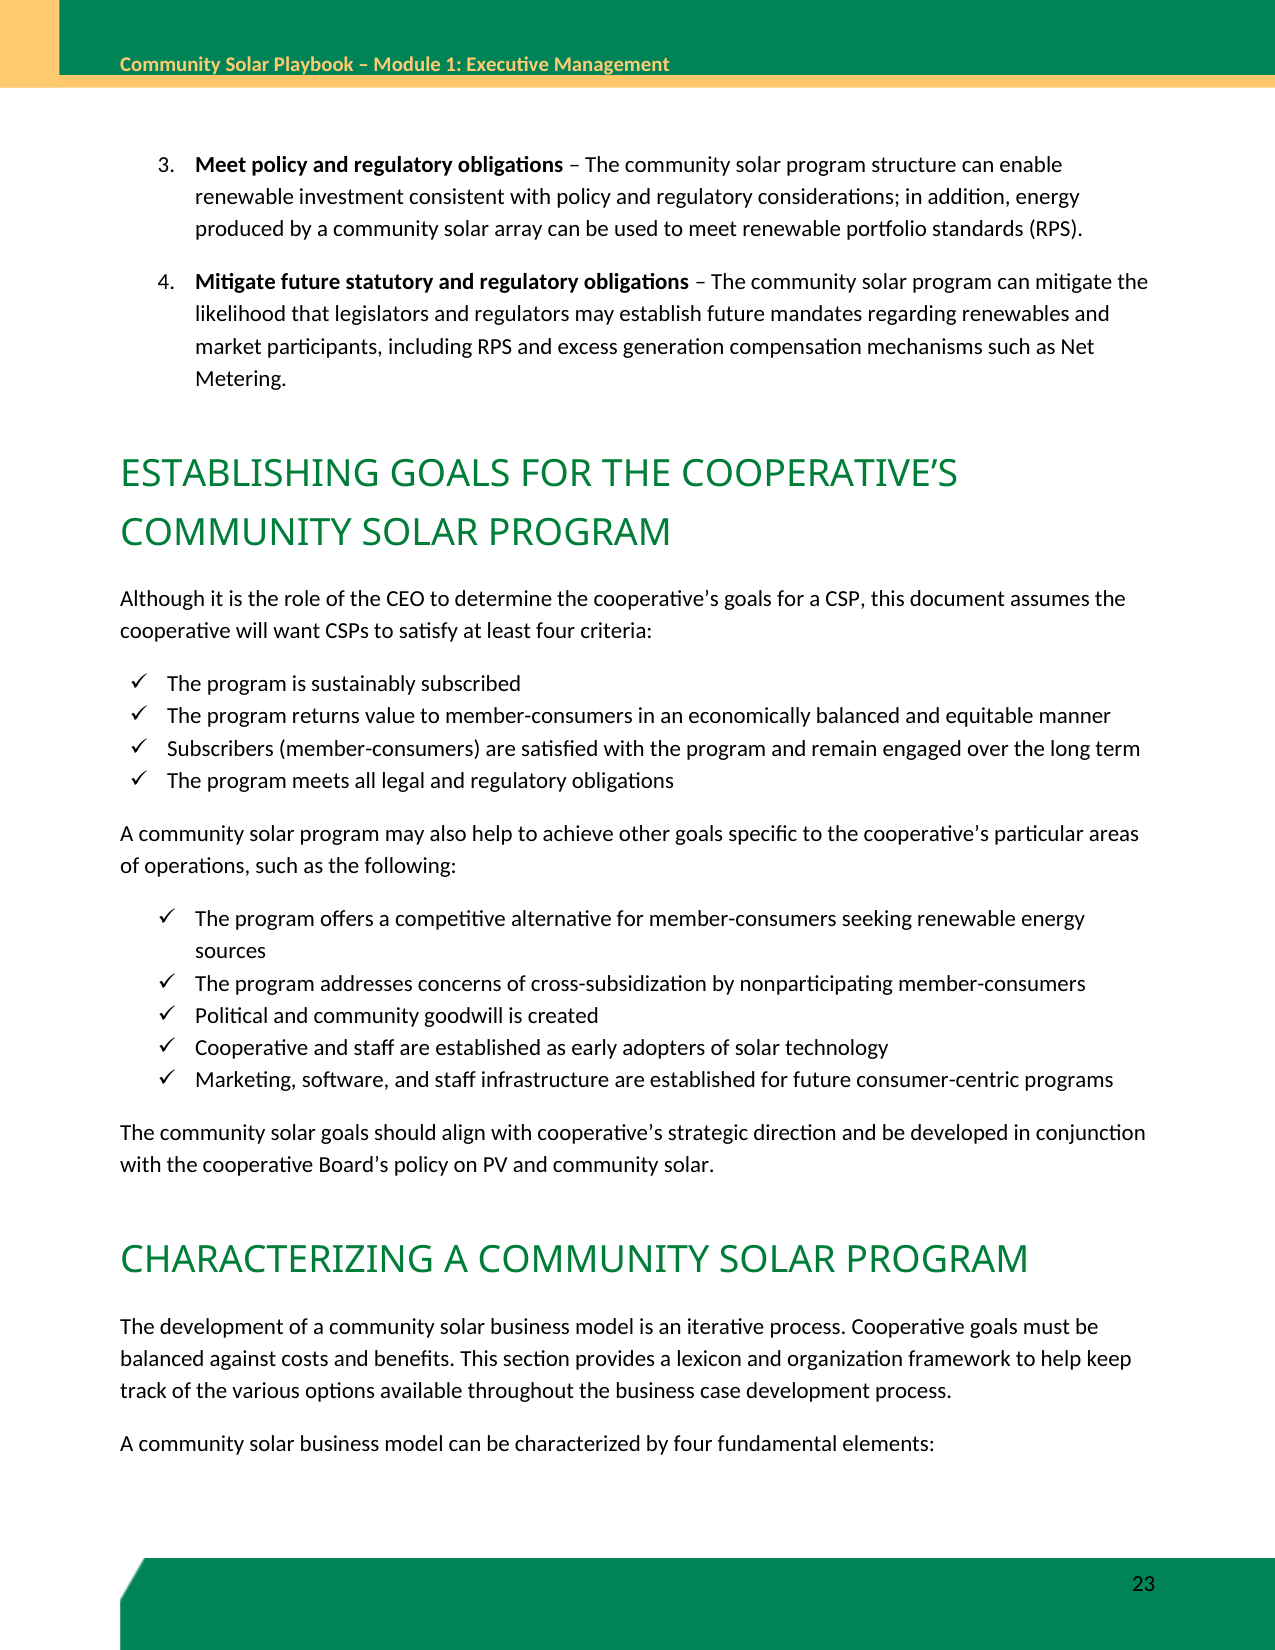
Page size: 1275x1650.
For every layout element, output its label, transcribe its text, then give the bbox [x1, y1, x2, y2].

list Subscribers (member-consumers) are satisfied with the program and remain engaged over the long term [129, 734, 1155, 762]
list Political and community goodwill is created [157, 1001, 1155, 1029]
list Mitigate future statutory and regulatory obligations – The community solar program can mitigate the likelihood that legislators and regulators may establish future mandates regarding renewables and market participants, including RPS and excess generation compensation mechanisms such as Net Metering. [157, 267, 1155, 392]
list Meet policy and regulatory obligations – The community solar program structure can enable renewable investment consistent with policy and regulatory considerations; in addition, energy produced by a community solar array can be used to meet renewable portfolio standards (RPS). [157, 150, 1155, 242]
text A community solar program may also help to achieve other goals specific to the cooperative’s particular areas of operations, such as the following: [120, 819, 1155, 879]
list The program returns value to member-consumers in an economically balanced and equitable manner [129, 702, 1155, 730]
text The community solar goals should align with cooperative’s strategic direction and be developed in conjunction with the cooperative Board’s policy on PV and community solar. [120, 1118, 1155, 1178]
text Although it is the role of the CEO to determine the cooperative’s goals for a CSP, this document assumes the cooperative will want CSPs to satisfy at least four criteria: [120, 584, 1155, 644]
list Marketing, software, and staff infrastructure are established for future consumer-centric programs [157, 1065, 1155, 1093]
list Cooperative and staff are established as early adopters of solar technology [157, 1033, 1155, 1061]
text The development of a community solar business model is an iterative process. Cooperative goals must be balanced against costs and benefits. This section provides a lexicon and organization framework to help keep track of the various options available throughout the business case development process. [120, 1312, 1155, 1404]
text A community solar business model can be characterized by four fundamental elements: [120, 1429, 1155, 1457]
list The program is sustainably subscribed [129, 669, 1155, 697]
subtitle Establishing Goals for the Cooperative’s Community Solar Program [120, 446, 1155, 556]
list The program meets all legal and regulatory obligations [129, 766, 1155, 794]
subtitle Characterizing A Community Solar Program [120, 1233, 1155, 1284]
list The program addresses concerns of cross-subsidization by nonparticipating member-consumers [157, 969, 1155, 997]
list The program offers a competitive alternative for member-consumers seeking renewable energy sources [157, 904, 1155, 964]
picture [119, 1558, 1275, 1650]
